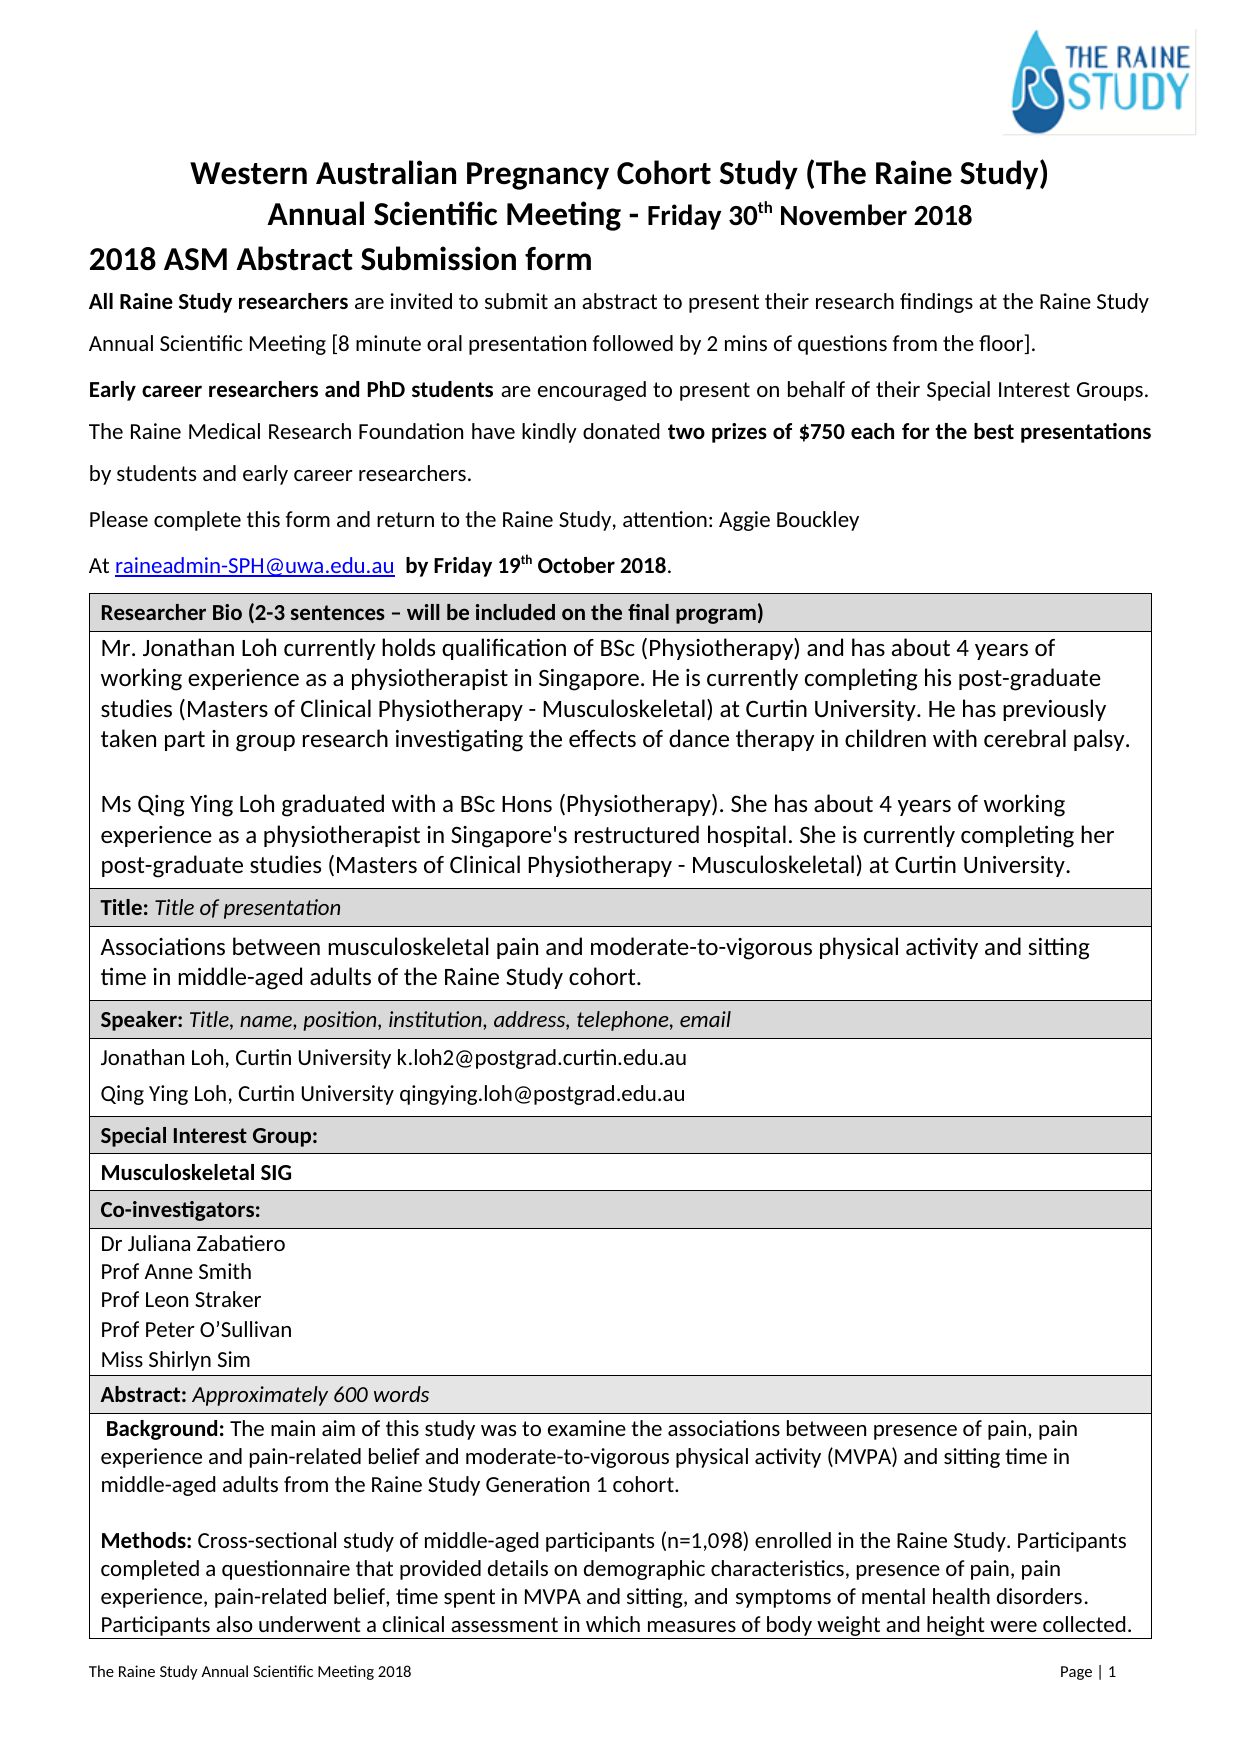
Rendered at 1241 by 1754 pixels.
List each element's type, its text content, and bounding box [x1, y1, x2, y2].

table_cell Dr Juliana Zabatiero Prof Anne Smith Prof Leon Straker Prof Peter O’Sullivan Miss Shirlyn Sim [90, 1229, 1151, 1375]
table_cell Associations between musculoskeletal pain and moderate-to-vigorous physical activity and sitting time in middle-aged adults of the Raine Study cohort. [90, 927, 1151, 1000]
text At raineadmin-SPH@uwa.edu.au by Friday 19th October 2018. [89, 551, 1152, 579]
table_cell Speaker: Title, name, position, institution, address, telephone, email [90, 1001, 1151, 1038]
text Please complete this form and return to the Raine Study, attention: Aggie Bouckley [89, 505, 1152, 533]
table_cell Musculoskeletal SIG [90, 1154, 1151, 1190]
table_cell Abstract: Approximately 600 words [90, 1376, 1151, 1413]
table_cell Jonathan Loh, Curtin University k.loh2@postgrad.curtin.edu.au Qing Ying Loh, Curtin University qingying.loh@postgrad.edu.au [90, 1039, 1151, 1116]
text Early career researchers and PhD students are encouraged to present on behalf of their Special Interest Groups. The Raine Medical Research Foundation have kindly donated two prizes of $750 each for the best presentations by students and early career researchers. [89, 375, 1152, 487]
text All Raine Study researchers are invited to submit an abstract to present their research findings at the Raine Study Annual Scientific Meeting [8 minute oral presentation followed by 2 mins of questions from the floor]. [89, 287, 1152, 357]
text 2018 ASM Abstract Submission form [89, 238, 1152, 278]
table_cell Co-investigators: [90, 1191, 1151, 1228]
table_cell Mr. Jonathan Loh currently holds qualification of BSc (Physiotherapy) and has about 4 years of working experience as a physiotherapist in Singapore. He is currently completing his post-graduate studies (Masters of Clinical Physiotherapy - Musculoskeletal) at Curtin University. He has previously taken part in group research investigating the effects of dance therapy in children with cerebral palsy. Ms Qing Ying Loh graduated with a BSc Hons (Physiotherapy). She has about 4 years of working experience as a physiotherapist in Singapore's restructured hospital. She is currently completing her post-graduate studies (Masters of Clinical Physiotherapy - Musculoskeletal) at Curtin University. [90, 632, 1151, 888]
table_cell Special Interest Group: [90, 1117, 1151, 1153]
table_header Researcher Bio (2-3 sentences – will be included on the final program) [90, 594, 1151, 631]
table_cell Title: Title of presentation [90, 889, 1151, 926]
picture [1003, 29, 1199, 138]
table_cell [90, 1414, 1151, 1638]
